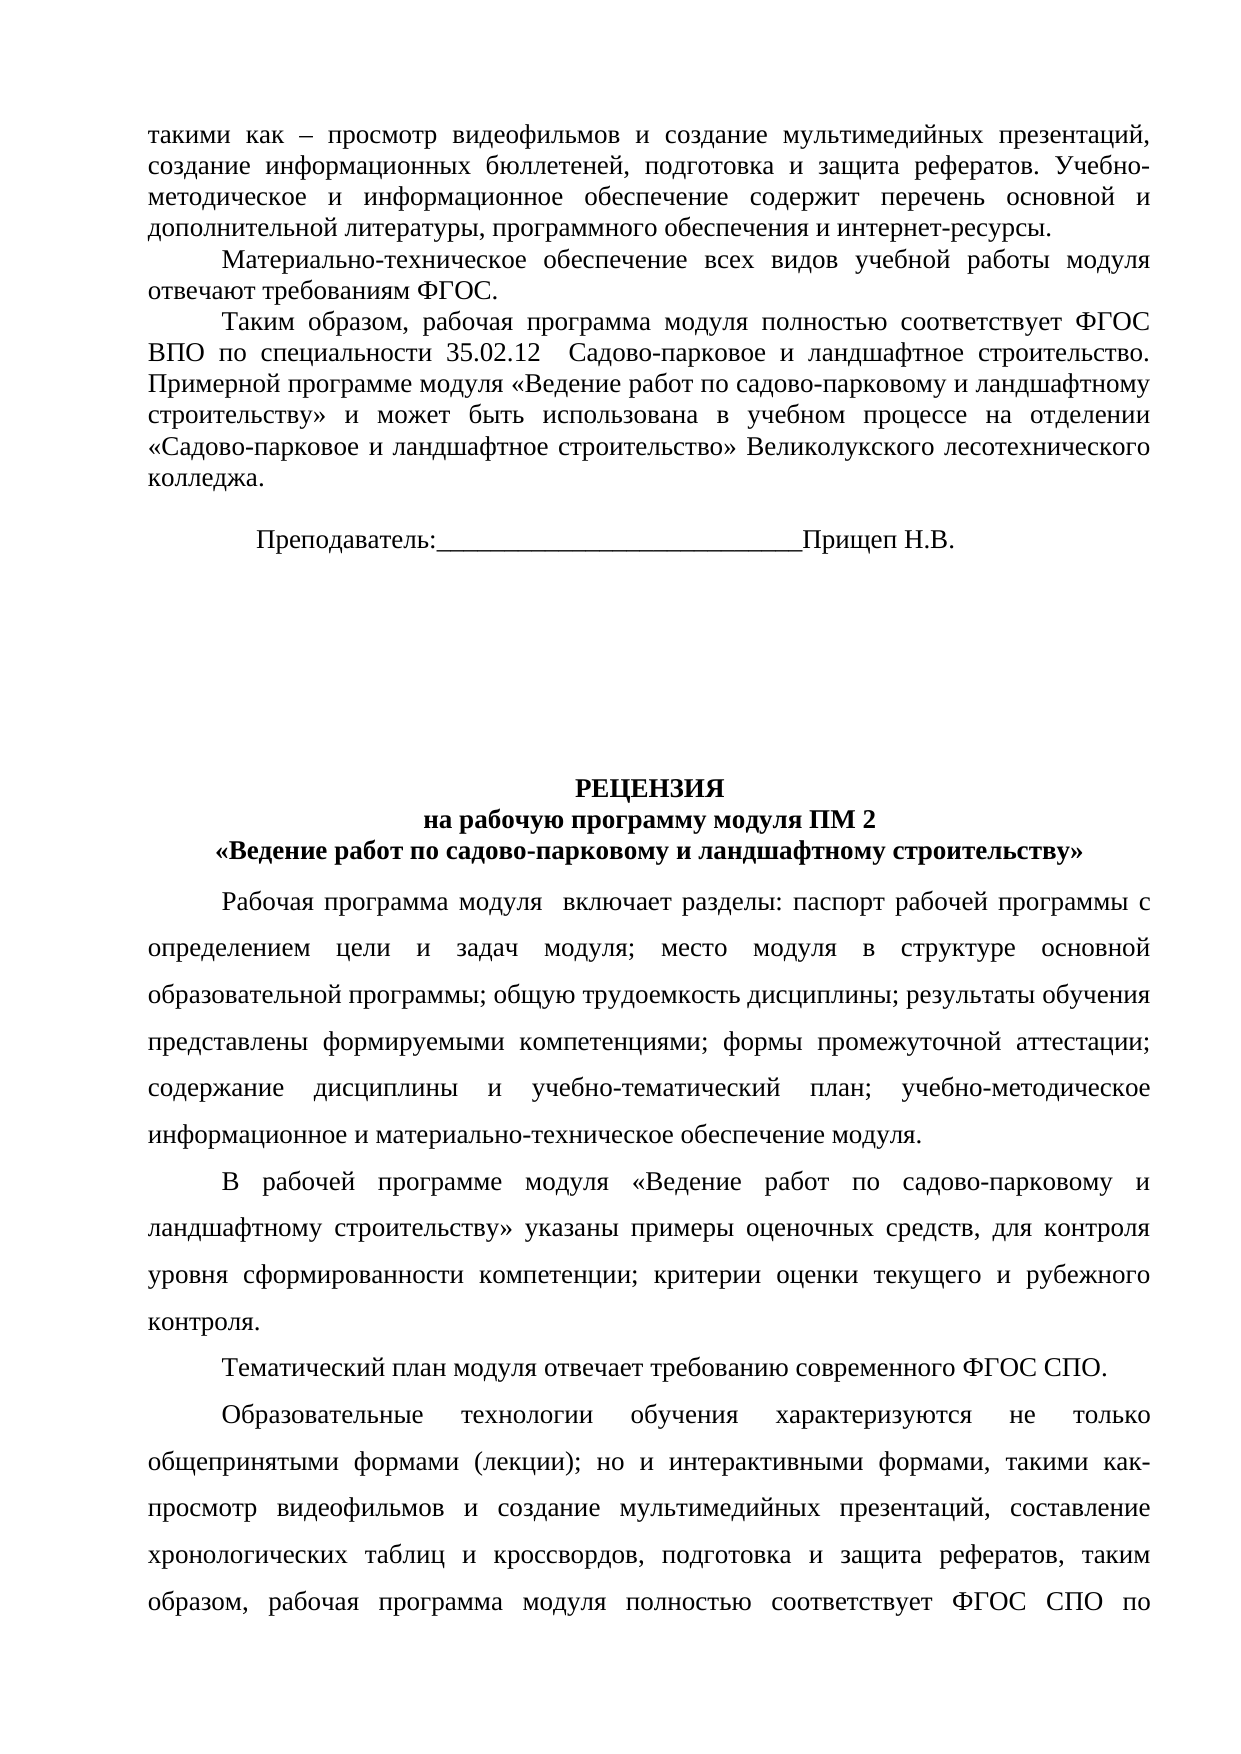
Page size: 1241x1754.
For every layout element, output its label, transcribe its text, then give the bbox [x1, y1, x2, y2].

text Преподаватель:___________________________Прищеп Н.В. [148, 523, 1152, 554]
text на рабочую программу модуля ПМ 2 [148, 803, 1152, 834]
text Таким образом, рабочая программа модуля полностью соответствует ФГОС ВПО по специальности 35.02.12 Садово-парковое и ландшафтное строительство. Примерной программе модуля «Ведение работ по садово-парковому и ландшафтному строительству» и может быть использована в учебном процессе на отделении «Садово-парковое и ландшафтное строительство» Великолукского лесотехнического колледжа. [148, 305, 1152, 492]
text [148, 118, 1152, 243]
text РЕЦЕНЗИЯ [148, 772, 1152, 803]
text Тематический план модуля отвечает требованию современного ФГОС СПО. [148, 1351, 1152, 1383]
text В рабочей программе модуля «Ведение работ по садово-парковому и ландшафтному строительству» указаны примеры оценочных средств, для контроля уровня сформированности компетенции; критерии оценки текущего и рубежного контроля. [148, 1165, 1152, 1336]
text «Ведение работ по садово-парковому и ландшафтному строительству» [148, 834, 1152, 866]
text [148, 1398, 1152, 1616]
text Материально-техническое обеспечение всех видов учебной работы модуля отвечают требованиям ФГОС. [148, 243, 1152, 305]
text Рабочая программа модуля включает разделы: паспорт рабочей программы с определением цели и задач модуля; место модуля в структуре основной образовательной программы; общую трудоемкость дисциплины; результаты обучения представлены формируемыми компетенциями; формы промежуточной аттестации; содержание дисциплины и учебно-тематический план; учебно-методическое информационное и материально-техническое обеспечение модуля. [148, 885, 1152, 1149]
